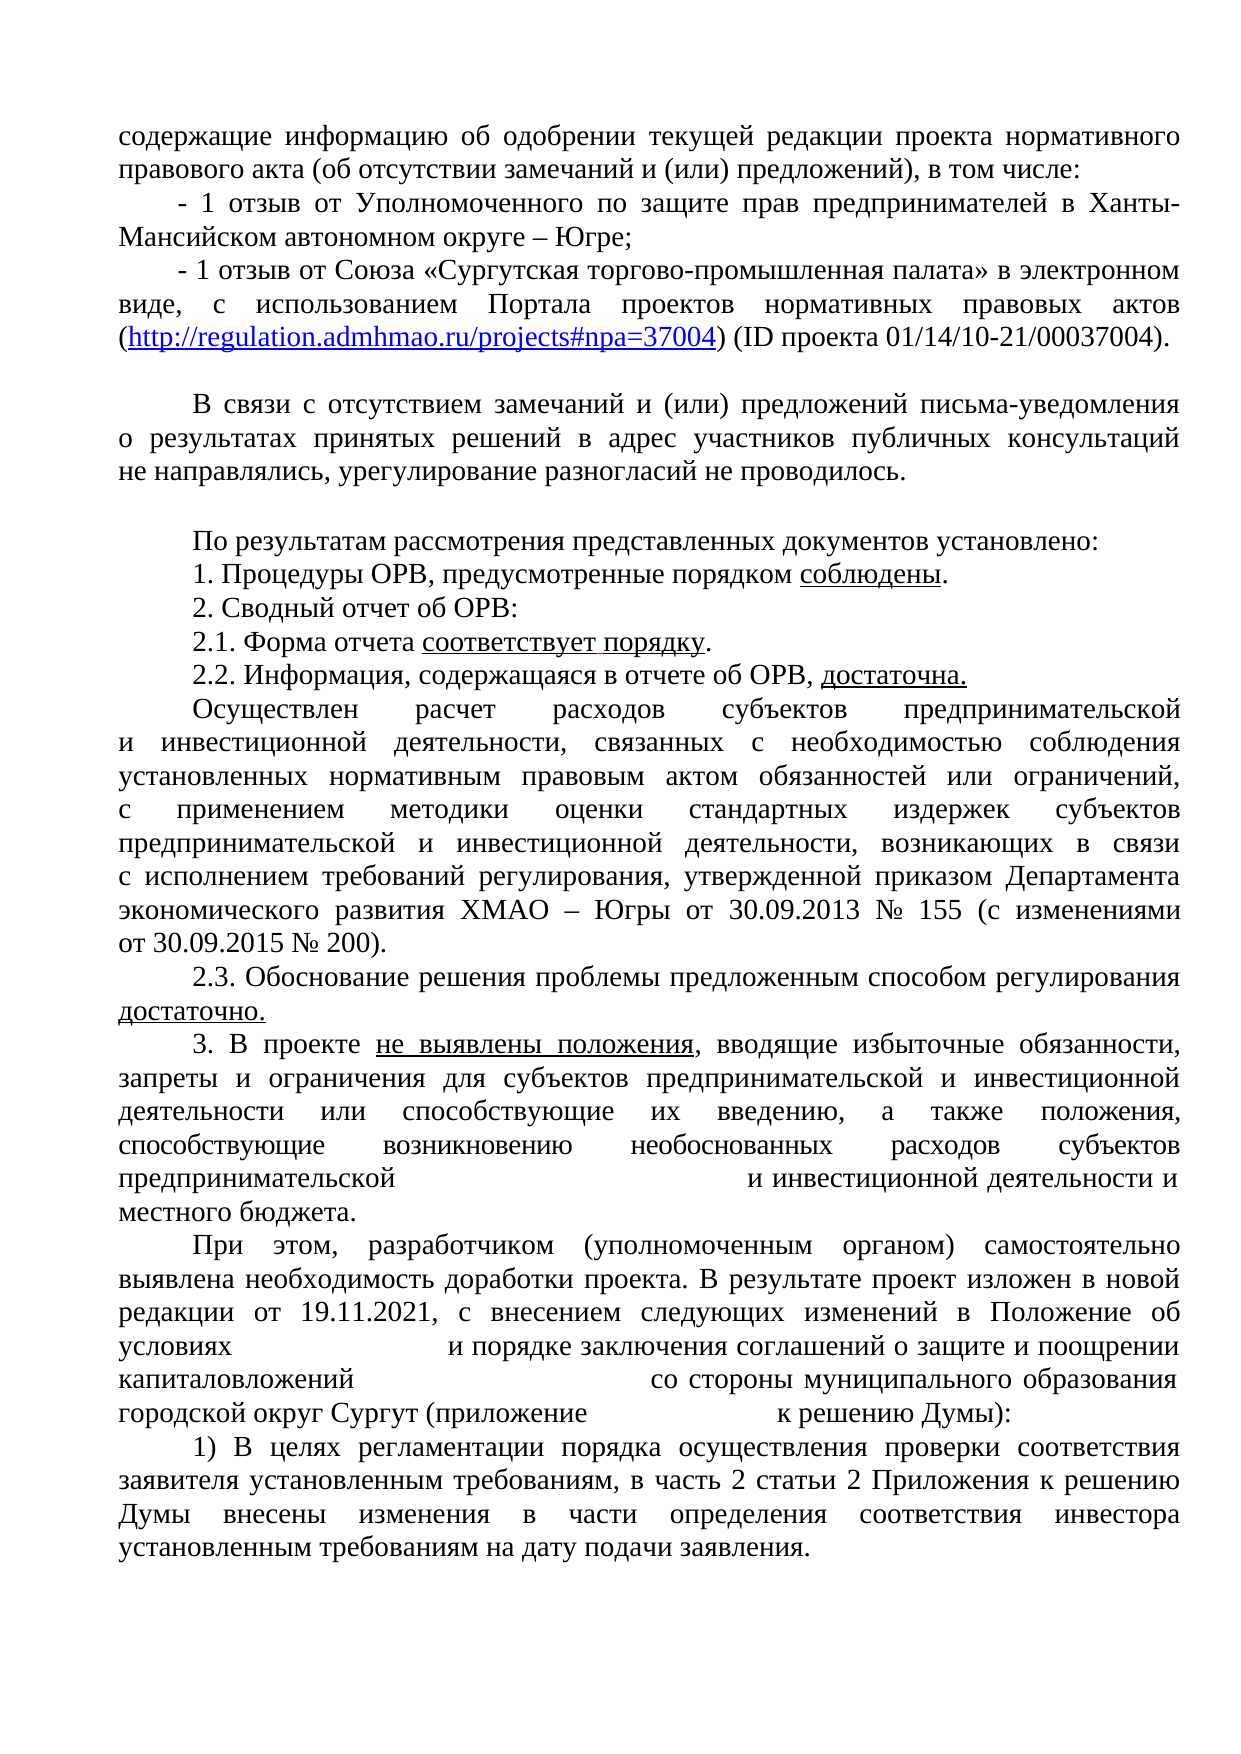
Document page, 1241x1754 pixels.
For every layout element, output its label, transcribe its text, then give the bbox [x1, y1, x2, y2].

text 2.1. Форма отчета соответствует порядку. [118, 624, 1181, 657]
text 2.3. Обоснование решения проблемы предложенным способом регулирования достаточно. [118, 959, 1181, 1026]
text 1. Процедуры ОРВ, предусмотренные порядком соблюдены. [118, 557, 1181, 590]
text 1) В целях регламентации порядка осуществления проверки соответствия заявителя установленным требованиям, в часть 2 статьи 2 Приложения к решению Думы внесены изменения в части определения соответствия инвестора установленным требованиям на дату подачи заявления. [118, 1429, 1181, 1563]
text - 1 отзыв от Уполномоченного по защите прав предпринимателей в Ханты-Мансийском автономном округе – Югре; [118, 185, 1181, 252]
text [118, 118, 1181, 185]
text - 1 отзыв от Союза «Сургутская торгово-промышленная палата» в электронном виде, с использованием Портала проектов нормативных правовых актов (http://regulation.admhmao.ru/projects#npa=37004) (ID проекта 01/14/10-21/00037004). [118, 252, 1181, 353]
text 2.2. Информация, содержащаяся в отчете об ОРВ, достаточна. [118, 657, 1181, 691]
text 2. Сводный отчет об ОРВ: [118, 590, 1181, 624]
text В связи с отсутствием замечаний и (или) предложений письма-уведомления о результатах принятых решений в адрес участников публичных консультаций не направлялись, урегулирование разногласий не проводилось. [118, 386, 1181, 487]
text 3. В проекте не выявлены положения, вводящие избыточные обязанности, запреты и ограничения для субъектов предпринимательской и инвестиционной деятельности или способствующие их введению, а также положения, способствующие возникновению необоснованных расходов субъектов предпринимательской и инвестиционной деятельности и местного бюджета. [118, 1026, 1181, 1227]
text Осуществлен расчет расходов субъектов предпринимательской и инвестиционной деятельности, связанных с необходимостью соблюдения установленных нормативным правовым актом обязанностей или ограничений, с применением методики оценки стандартных издержек субъектов предпринимательской и инвестиционной деятельности, возникающих в связи с исполнением требований регулирования, утвержденной приказом Департамента экономического развития ХМАО – Югры от 30.09.2013 № 155 (с изменениями от 30.09.2015 № 200). [118, 691, 1181, 959]
text При этом, разработчиком (уполномоченным органом) самостоятельно выявлена необходимость доработки проекта. В результате проект изложен в новой редакции от 19.11.2021, с внесением следующих изменений в Положение об условиях и порядке заключения соглашений о защите и поощрении капиталовложений со стороны муниципального образования городской округ Сургут (приложение к решению Думы): [118, 1227, 1181, 1429]
text По результатам рассмотрения представленных документов установлено: [118, 523, 1181, 557]
